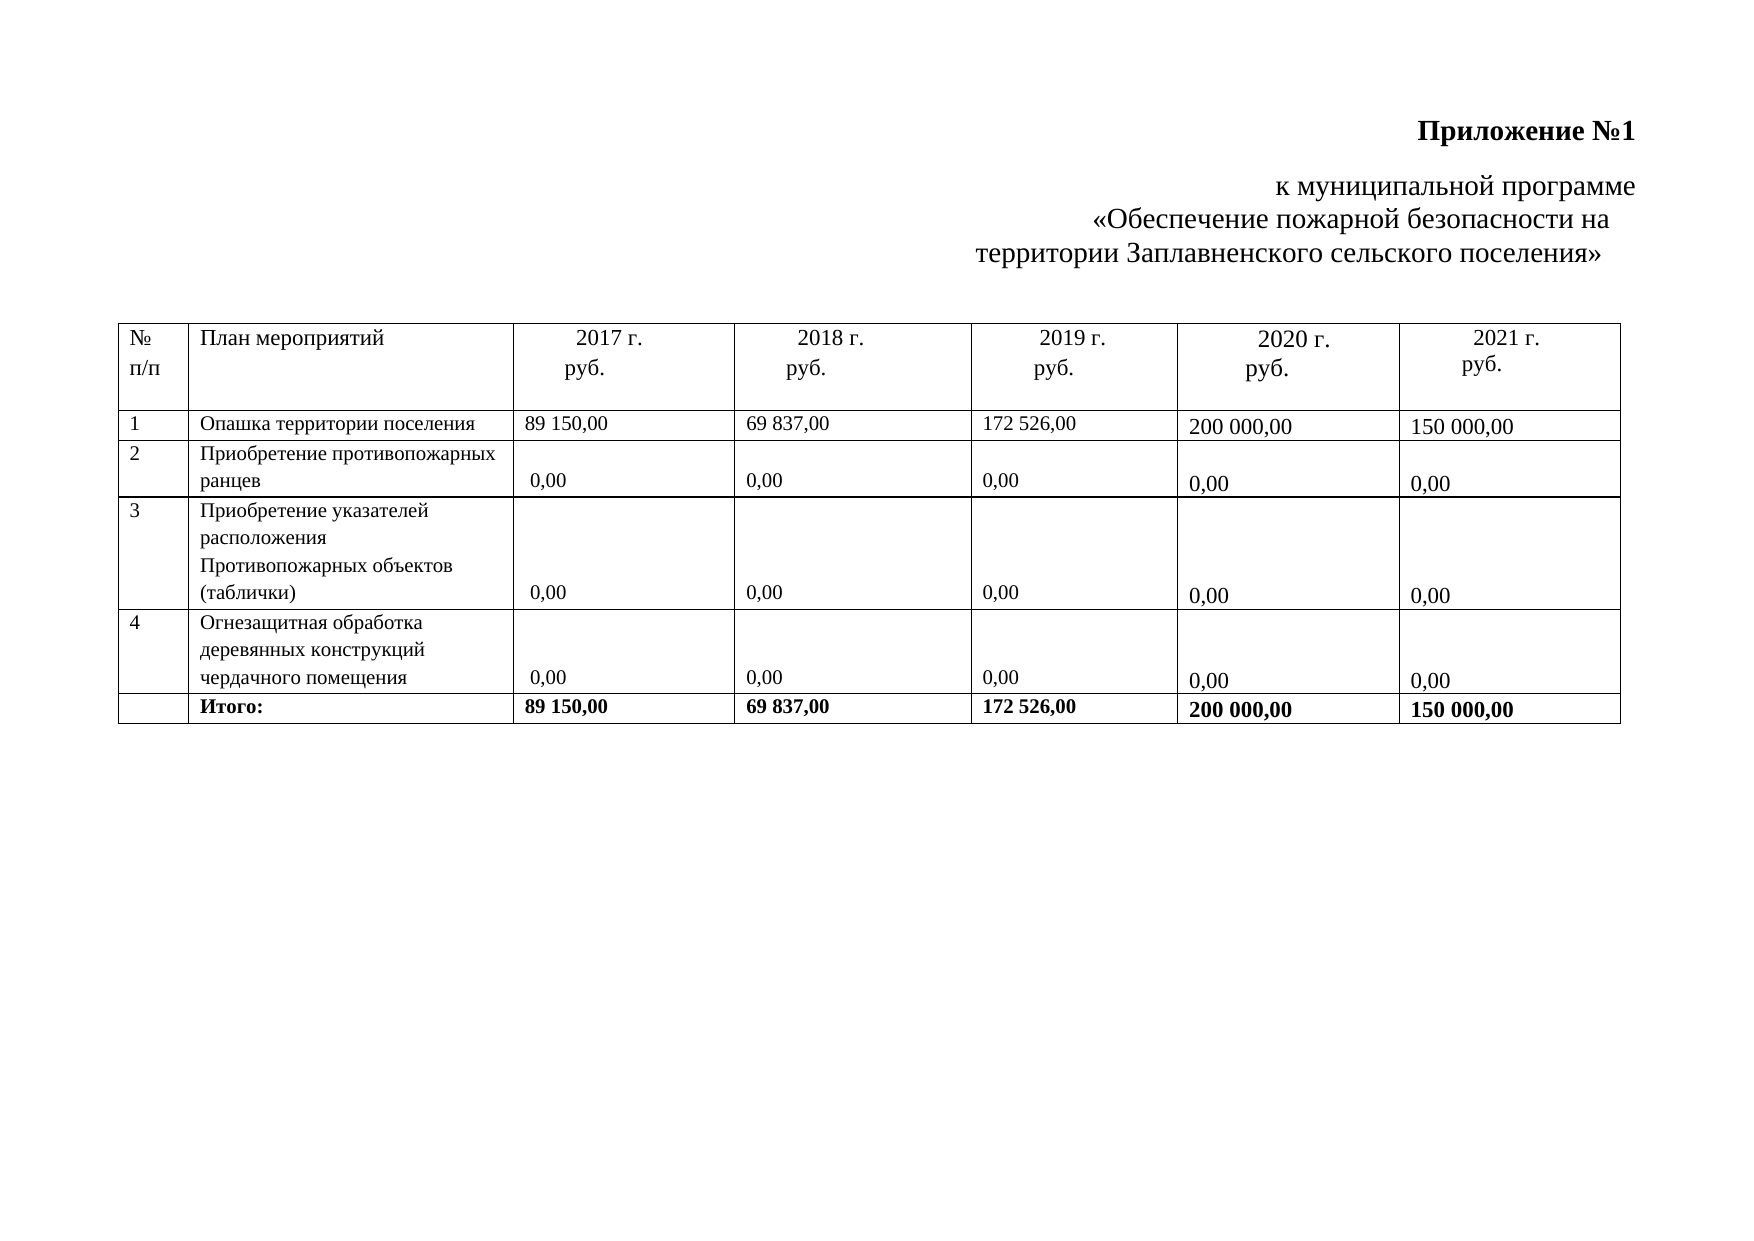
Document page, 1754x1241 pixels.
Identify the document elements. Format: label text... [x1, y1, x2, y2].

text Приложение №1 [118, 113, 1636, 147]
table_cell 172 526,00 [972, 411, 1177, 439]
table_cell 0,00 [735, 498, 971, 609]
table_cell 150 000,00 [1400, 694, 1620, 723]
table_cell 69 837,00 [735, 694, 971, 723]
table_cell Приобретение указателей расположения Противопожарных объектов (таблички) [189, 498, 513, 609]
table_cell 0,00 [1178, 441, 1399, 496]
table_cell 0,00 [1178, 610, 1399, 693]
text «Обеспечение пожарной безопасности на [118, 201, 1636, 235]
table_cell [119, 694, 188, 723]
table_cell 3 [119, 498, 188, 609]
table_cell 0,00 [972, 610, 1177, 693]
table_cell 200 000,00 [1178, 411, 1399, 439]
table_header 2018 г. руб. [735, 324, 971, 410]
table_cell 172 526,00 [972, 694, 1177, 723]
table_cell 69 837,00 [735, 411, 971, 439]
table_cell 200 000,00 [1178, 694, 1399, 723]
table_cell 2 [119, 441, 188, 496]
table_cell 0,00 [514, 441, 734, 496]
table_cell 0,00 [735, 441, 971, 496]
table_cell 0,00 [1400, 610, 1620, 693]
table_cell 89 150,00 [514, 694, 734, 723]
table_cell 89 150,00 [514, 411, 734, 439]
text территории Заплавненского сельского поселения» [118, 235, 1636, 268]
table_cell 0,00 [972, 498, 1177, 609]
table_cell Опашка территории поселения [189, 411, 513, 439]
table_header 2019 г. руб. [972, 324, 1177, 410]
table_cell 0,00 [1400, 441, 1620, 496]
table_cell 0,00 [514, 498, 734, 609]
text к муниципальной программе [118, 168, 1636, 201]
table_header 2020 г. руб. [1178, 324, 1399, 410]
table_cell 4 [119, 610, 188, 693]
table_header № п/п [119, 324, 188, 410]
table_cell 0,00 [1178, 498, 1399, 609]
table_cell 0,00 [514, 610, 734, 693]
table_header План мероприятий [189, 324, 513, 410]
table_cell 0,00 [1400, 498, 1620, 609]
table_cell 1 [119, 411, 188, 439]
table_cell Огнезащитная обработка деревянных конструкций чердачного помещения [189, 610, 513, 693]
table_cell 0,00 [735, 610, 971, 693]
table_cell Итого: [189, 694, 513, 723]
table_cell 0,00 [972, 441, 1177, 496]
table_header 2021 г. руб. [1400, 324, 1620, 410]
table_cell Приобретение противопожарных ранцев [189, 441, 513, 496]
table_cell 150 000,00 [1400, 411, 1620, 439]
table_header 2017 г. руб. [514, 324, 734, 410]
